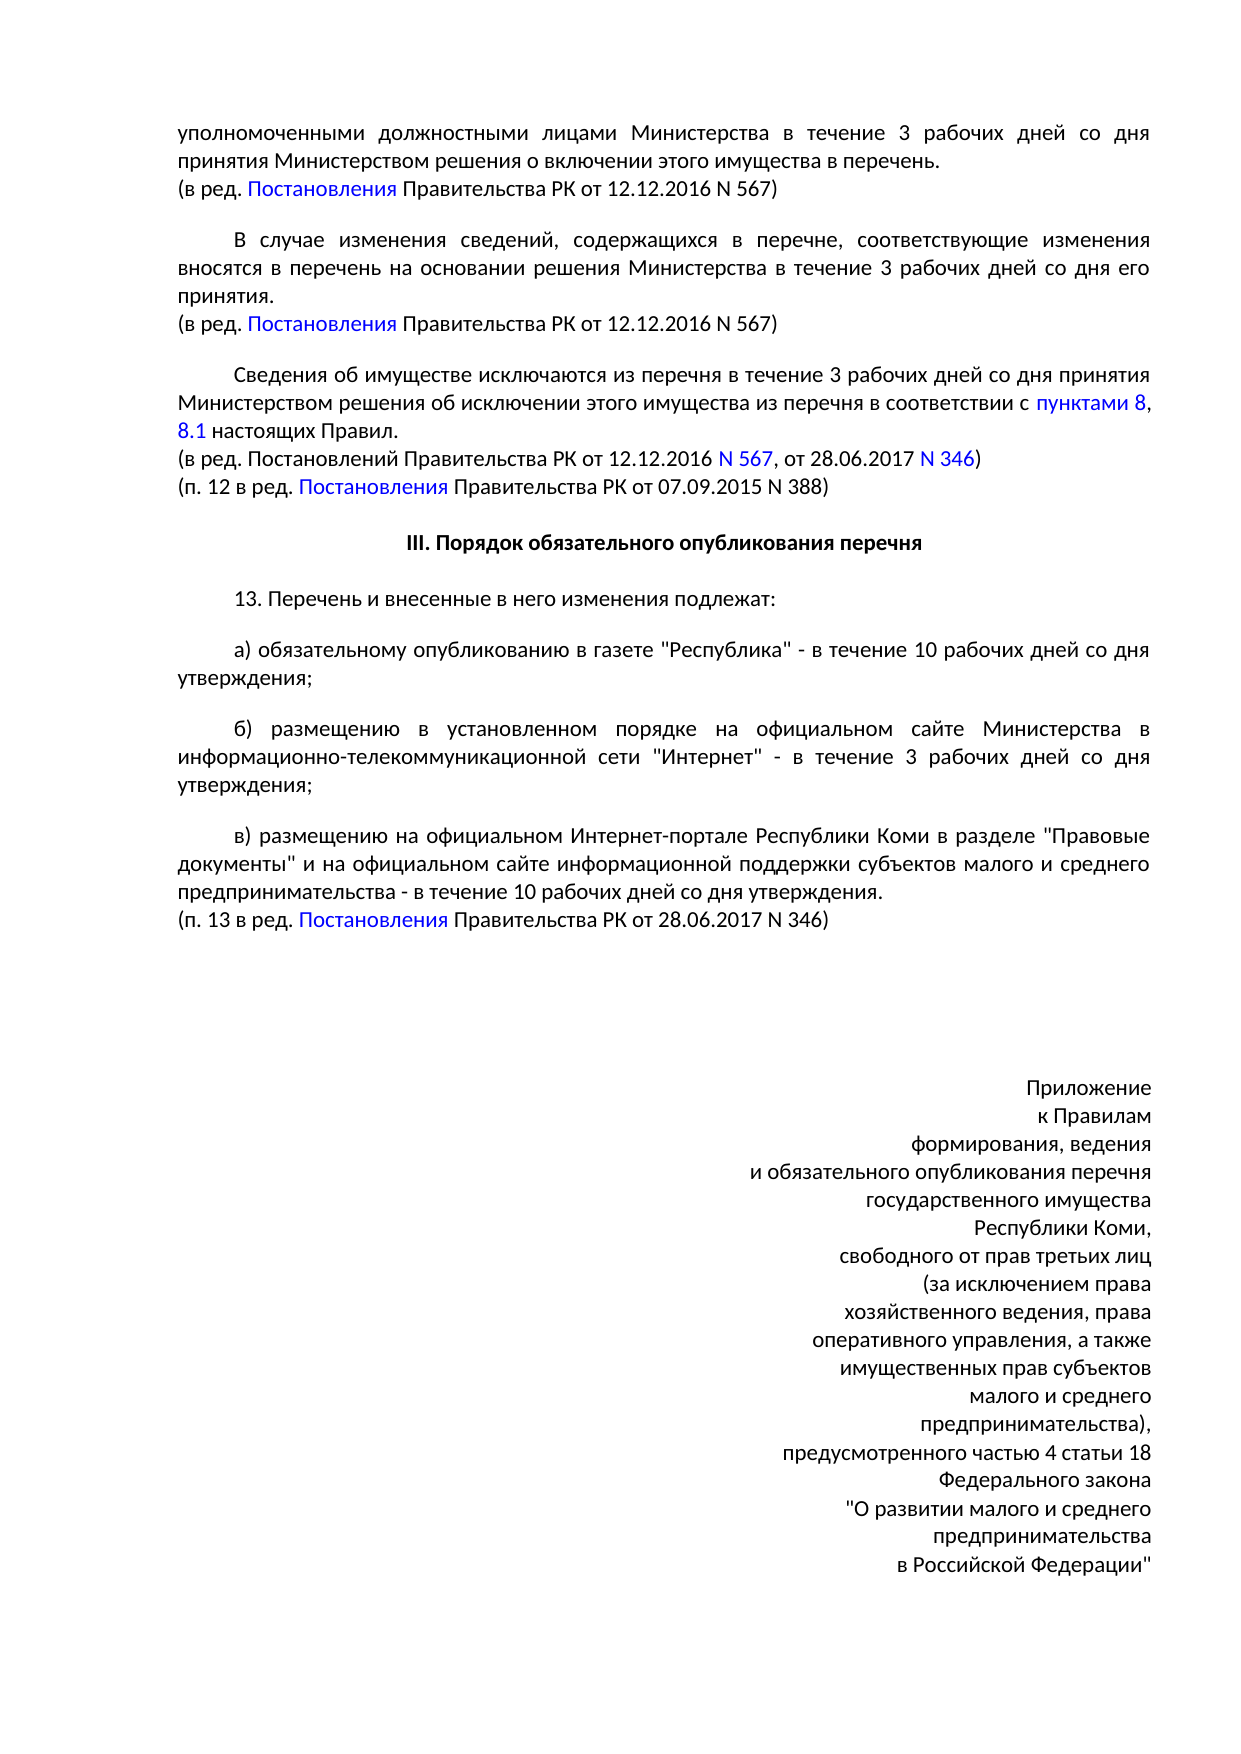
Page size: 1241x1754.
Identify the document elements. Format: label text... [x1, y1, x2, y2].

text оперативного управления, а также [177, 1326, 1152, 1353]
text Приложение [177, 1073, 1152, 1101]
text к Правилам [177, 1101, 1152, 1129]
text б) размещению в установленном порядке на официальном сайте Министерства в информационно-телекоммуникационной сети "Интернет" - в течение 3 рабочих дней со дня утверждения; [177, 714, 1152, 798]
text предпринимательства), [177, 1409, 1152, 1438]
text предусмотренного частью 4 статьи 18 [177, 1438, 1152, 1466]
text имущественных прав субъектов [177, 1353, 1152, 1382]
text малого и среднего [177, 1382, 1152, 1409]
text (в ред. Постановления Правительства РК от 12.12.2016 N 567) [177, 174, 1152, 202]
text свободного от прав третьих лиц [177, 1241, 1152, 1269]
text (п. 13 в ред. Постановления Правительства РК от 28.06.2017 N 346) [177, 905, 1152, 933]
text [177, 118, 1152, 174]
text в) размещению на официальном Интернет-портале Республики Коми в разделе "Правовые документы" и на официальном сайте информационной поддержки субъектов малого и среднего предпринимательства - в течение 10 рабочих дней со дня утверждения. [177, 821, 1152, 905]
text формирования, ведения [177, 1129, 1152, 1157]
text предпринимательства [177, 1522, 1152, 1550]
text государственного имущества [177, 1185, 1152, 1213]
text (за исключением права [177, 1269, 1152, 1297]
text Сведения об имуществе исключаются из перечня в течение 3 рабочих дней со дня принятия Министерством решения об исключении этого имущества из перечня в соответствии с пунктами 8, 8.1 настоящих Правил. [177, 360, 1152, 444]
text "О развитии малого и среднего [177, 1494, 1152, 1522]
text хозяйственного ведения, права [177, 1297, 1152, 1326]
text 13. Перечень и внесенные в него изменения подлежат: [177, 584, 1152, 612]
text Федерального закона [177, 1466, 1152, 1494]
text Республики Коми, [177, 1213, 1152, 1241]
text (п. 12 в ред. Постановления Правительства РК от 07.09.2015 N 388) [177, 472, 1152, 500]
text (в ред. Постановления Правительства РК от 12.12.2016 N 567) [177, 309, 1152, 337]
text в Российской Федерации" [177, 1550, 1152, 1578]
text (в ред. Постановлений Правительства РК от 12.12.2016 N 567, от 28.06.2017 N 346) [177, 444, 1152, 472]
text и обязательного опубликования перечня [177, 1157, 1152, 1185]
text а) обязательному опубликованию в газете "Республика" - в течение 10 рабочих дней со дня утверждения; [177, 635, 1152, 691]
text В случае изменения сведений, содержащихся в перечне, соответствующие изменения вносятся в перечень на основании решения Министерства в течение 3 рабочих дней со дня его принятия. [177, 225, 1152, 309]
title III. Порядок обязательного опубликования перечня [177, 528, 1152, 556]
